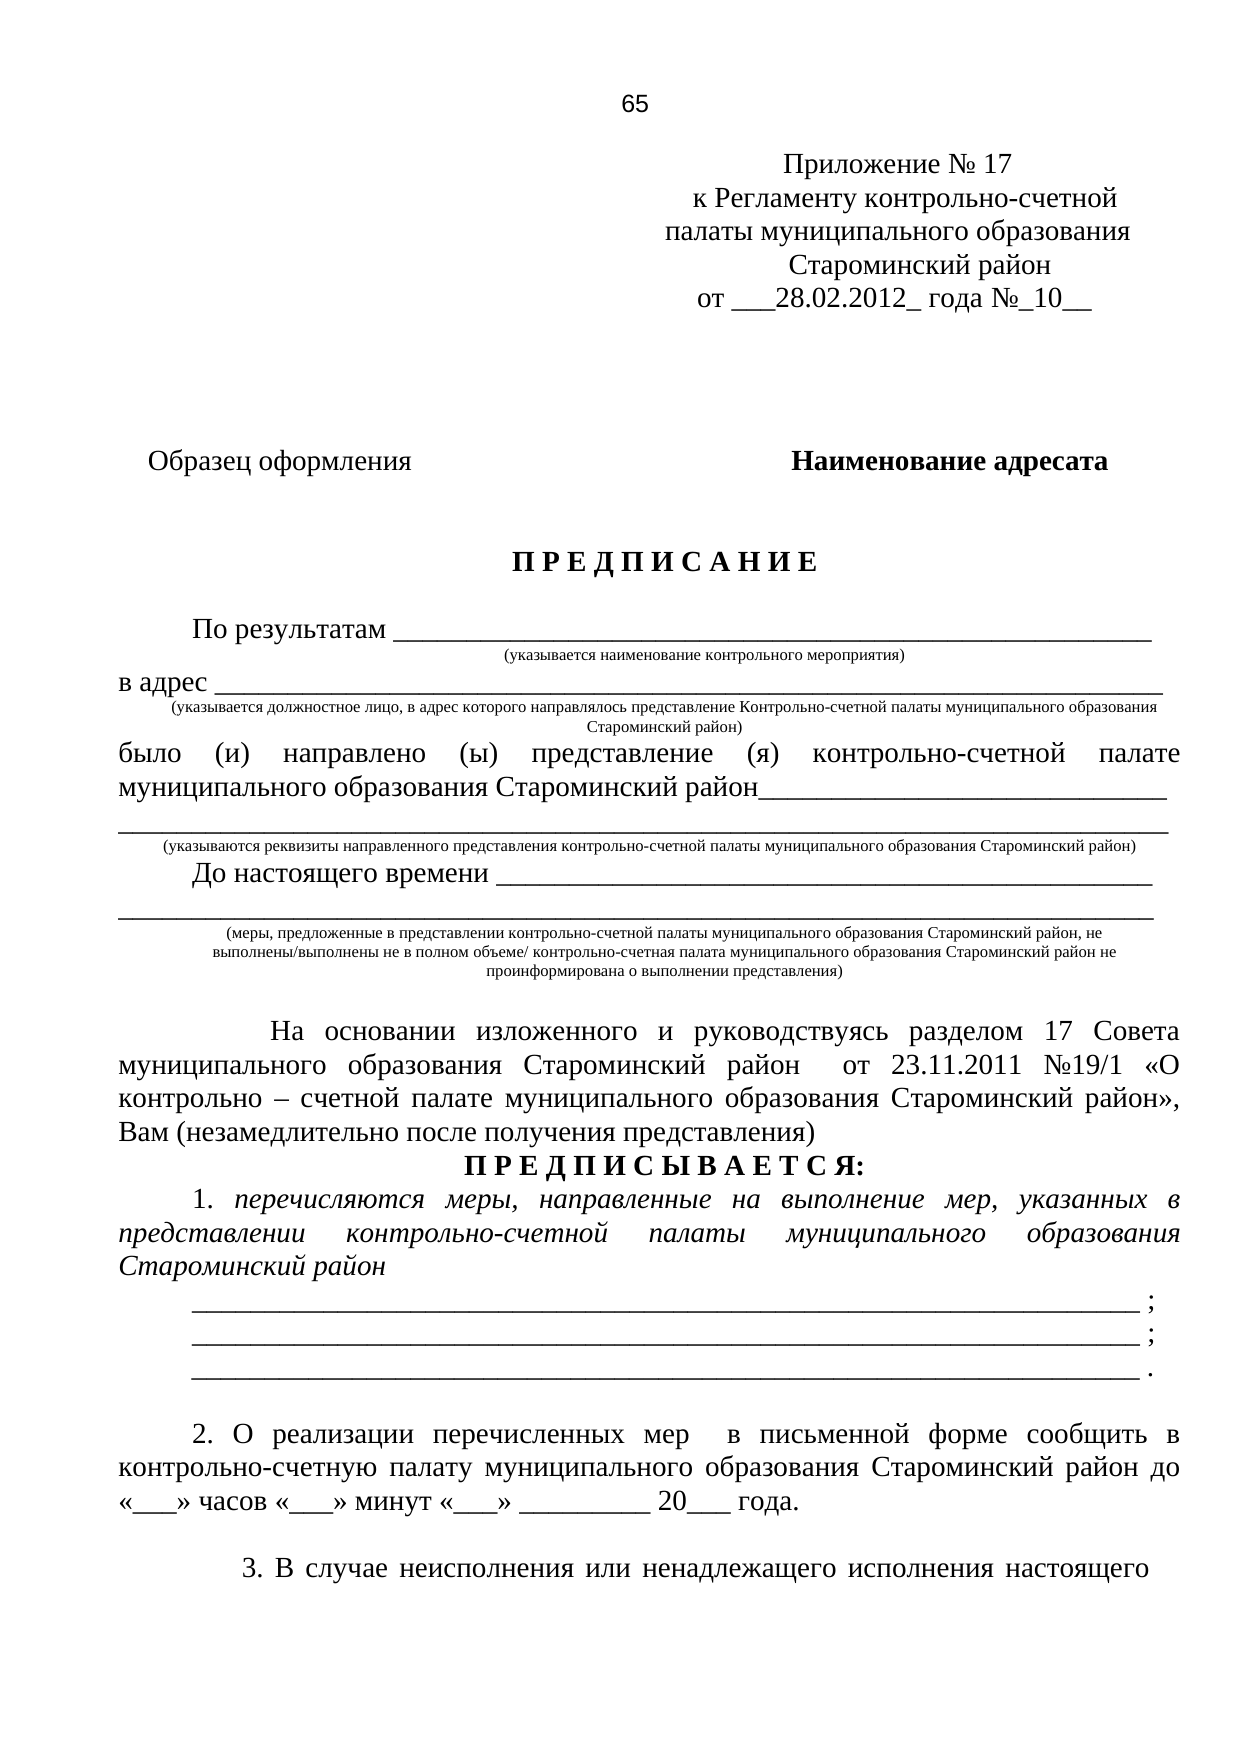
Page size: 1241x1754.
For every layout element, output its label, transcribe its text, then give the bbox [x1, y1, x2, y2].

text П Р Е Д П И С А Н И Е [118, 544, 1152, 577]
text На основании изложенного и руководствуясь разделом 17 Совета муниципального образования Староминский район от 23.11.2011 №19/1 «О контрольно – счетной палате муниципального образования Староминский район», Вам (незамедлительно после получения представления) [118, 1013, 1181, 1148]
text П Р Е Д П И С Ы В А Е Т С Я: [118, 1148, 1152, 1181]
text До настоящего времени _____________________________________________ [118, 855, 1152, 889]
text ________________________________________________________________________ [118, 803, 1181, 836]
text (указывается должностное лицо, в адрес которого направлялось представление Контрольно-счетной палаты муниципального образования Староминский район) [118, 697, 1152, 736]
text _________________________________________________________________ ; [118, 1315, 1152, 1349]
text (указываются реквизиты направленного представления контрольно-счетной палаты муниципального образования Староминский район) [118, 836, 1181, 855]
text к Регламенту контрольно-счетной [118, 180, 1152, 213]
text в адрес _________________________________________________________________ [118, 664, 1181, 697]
text _________________________________________________________________ . [118, 1349, 1152, 1382]
text от ___28.02.2012_ года №_10__ [118, 280, 1152, 314]
text 1. перечисляются меры, направленные на выполнение мер, указанных в представлении контрольно-счетной палаты муниципального образования Староминский район [118, 1181, 1181, 1282]
text _______________________________________________________________________ [118, 889, 1181, 922]
text _________________________________________________________________ ; [118, 1282, 1152, 1315]
text (указывается наименование контрольного мероприятия) [118, 644, 1152, 664]
text (меры, предложенные в представлении контрольно-счетной палаты муниципального образования Староминский район, не выполнены/выполнены не в полном объеме/ контрольно-счетная палата муниципального образования Староминский район не проинформирована о выполнении представления) [118, 922, 1152, 980]
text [118, 1550, 1152, 1584]
text палаты муниципального образования [118, 213, 1152, 247]
text Образец оформления Наименование адресата [118, 443, 1152, 477]
text Староминский район [118, 247, 1152, 280]
text было (и) направлено (ы) представление (я) контрольно-счетной палате муниципального образования Староминский район____________________________ [118, 736, 1181, 803]
text Приложение № 17 [118, 146, 1152, 180]
text 2. О реализации перечисленных мер в письменной форме сообщить в контрольно-счетную палату муниципального образования Староминский район до «___» часов «___» минут «___» _________ 20___ года. [118, 1416, 1181, 1517]
text По результатам ____________________________________________________ [118, 611, 1181, 644]
